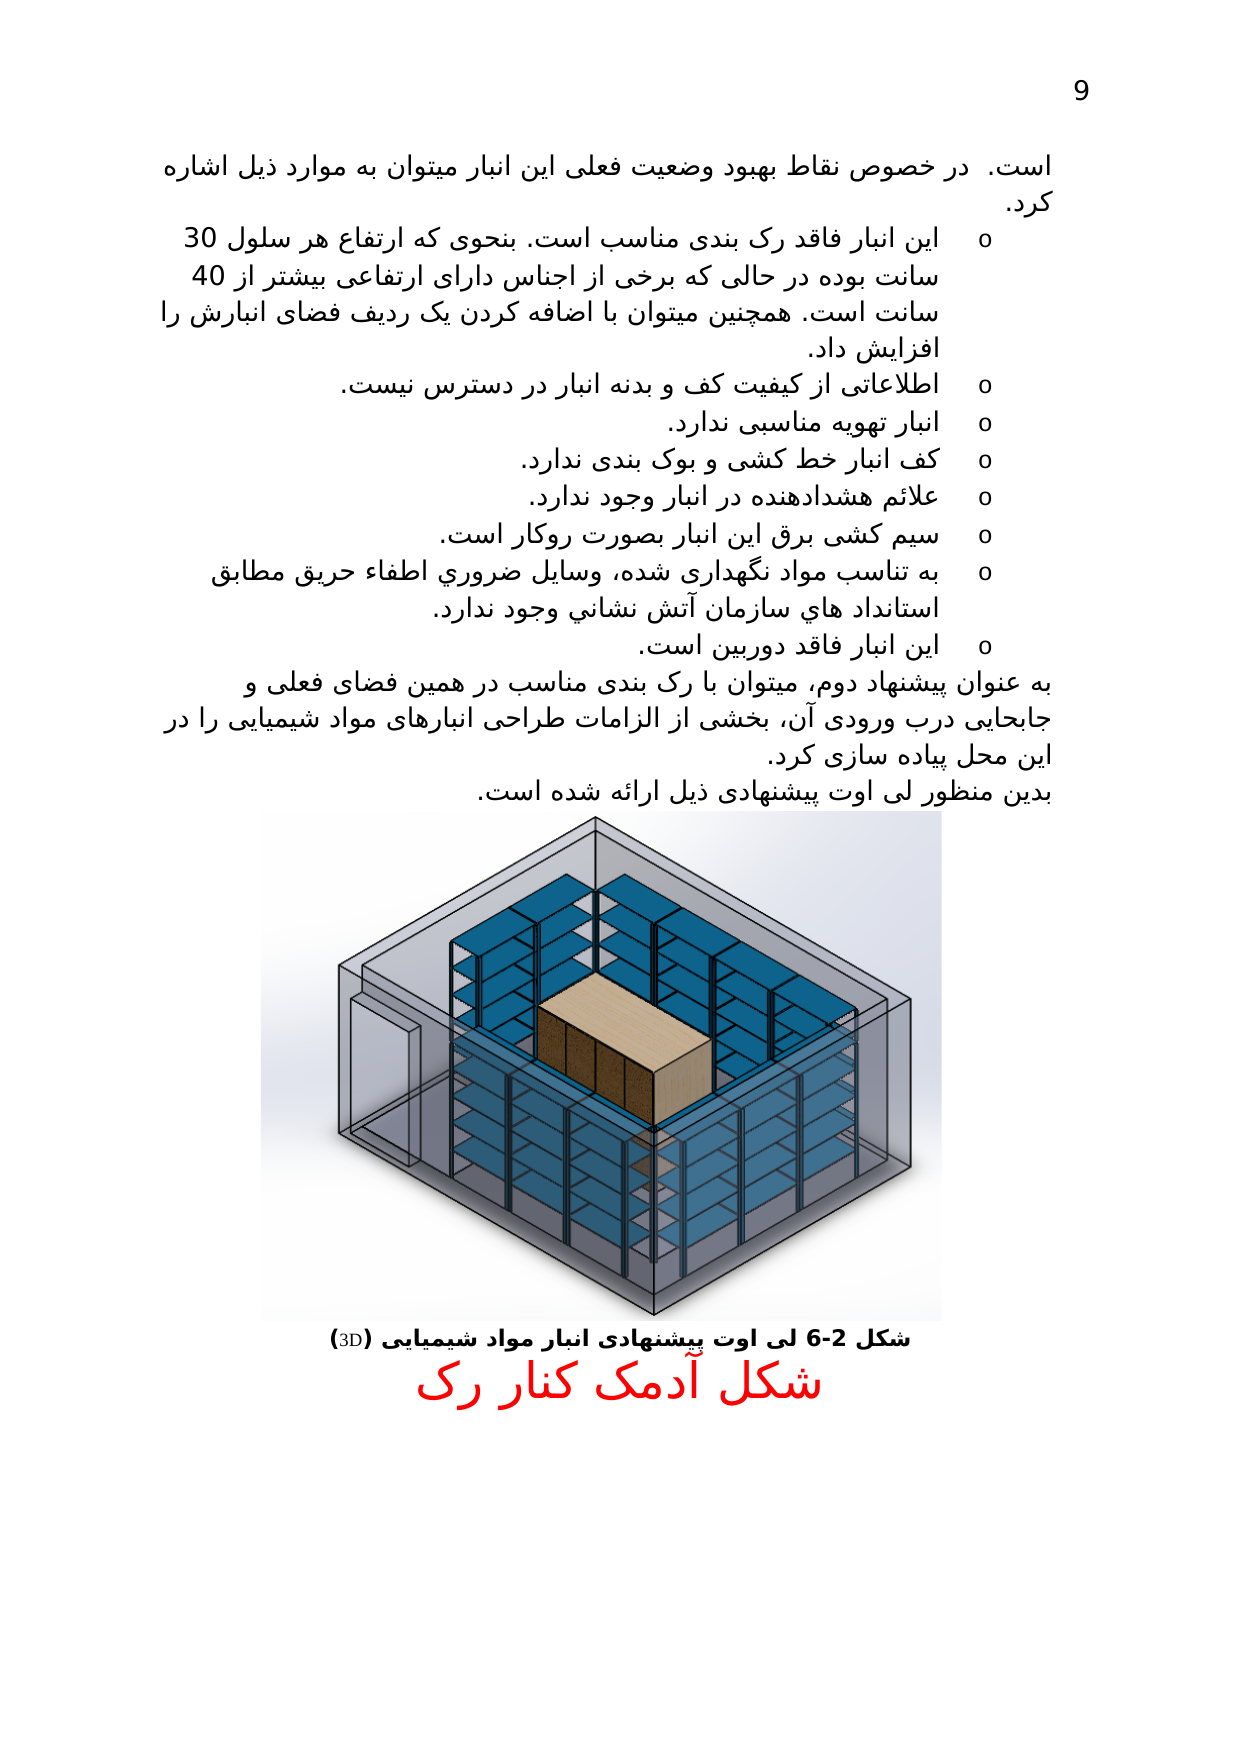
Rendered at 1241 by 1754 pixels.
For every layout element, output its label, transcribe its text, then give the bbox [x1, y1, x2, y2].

text شکل ‏2-6 لی اوت پیشنهادی انبار مواد شیمیایی (3D) [150, 1325, 1090, 1352]
list علائم هشدادهنده در انبار وجود ندارد. [150, 481, 978, 513]
list این انبار فاقد دوربین است. [150, 629, 978, 662]
list سیم کشی برق این انبار بصورت روکار است. [150, 518, 978, 551]
list این انبار فاقد رک بندی مناسب است. بنحوی که ارتفاع هر سلول 30 سانت بوده در حالی که برخی از اجناس دارای ارتفاعی بیشتر از 40 سانت است. همچنین میتوان با اضافه کردن یک ردیف فضای انبارش را افزایش داد. [150, 222, 978, 364]
list کف انبار خط کشی و بوک بندی ندارد. [150, 443, 978, 476]
list اطلاعاتی از کیفیت کف و بدنه انبار در دسترس نیست. [150, 368, 978, 401]
list انبار تهویه مناسبی ندارد. [150, 406, 978, 438]
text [150, 150, 1053, 218]
text بدین منظور لی اوت پیشنهادی ذیل ارائه شده است. [150, 775, 1053, 807]
text شکل آدمک کنار رک [150, 1352, 1090, 1410]
picture [260, 811, 942, 1321]
text به عنوان پیشنهاد دوم، میتوان با رک بندی مناسب در همین فضای فعلی و جابحایی درب ورودی آن، بخشی از الزامات طراحی انبارهای مواد شیمیایی را در این محل پیاده سازی کرد. [150, 666, 1053, 771]
list به تناسب مواد نگهداری شده، وسايل ضروري اطفاء حريق مطابق استانداد هاي سازمان آتش نشاني وجود ندارد. [150, 556, 978, 624]
